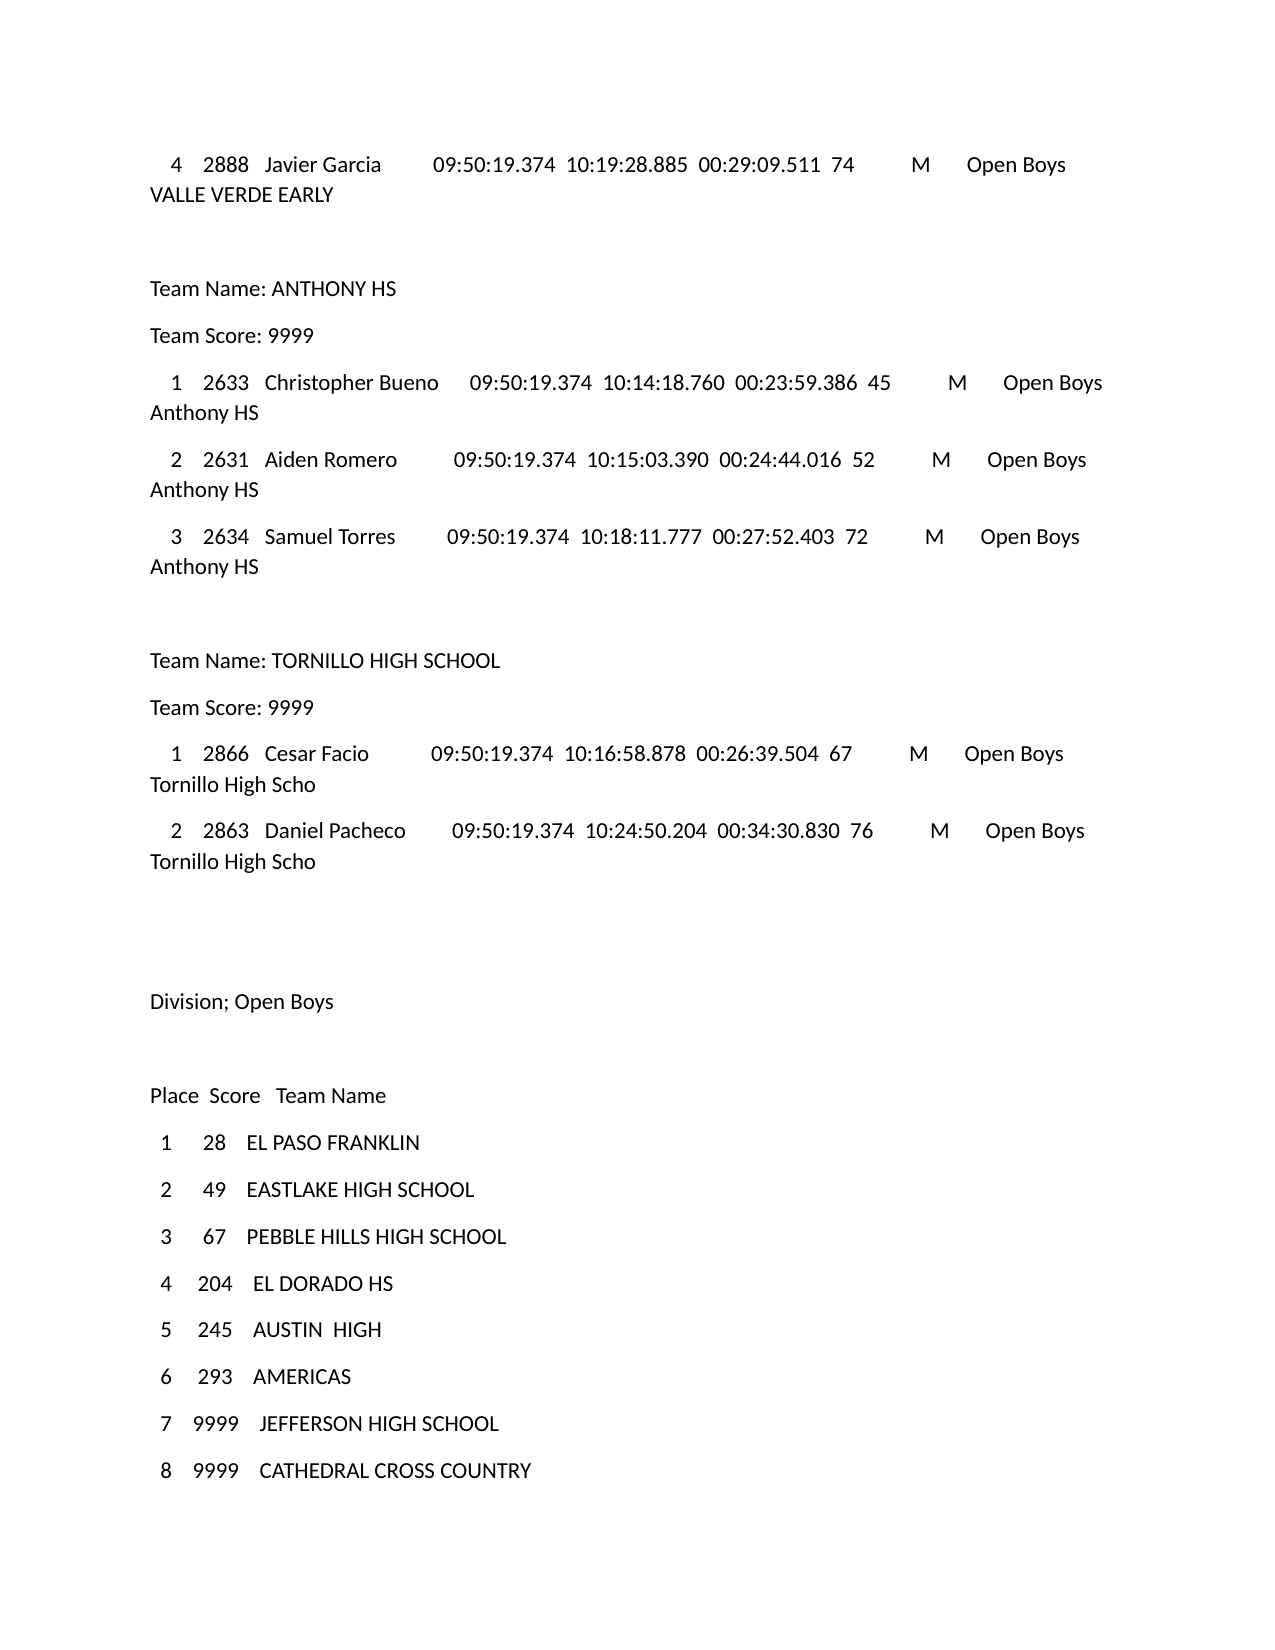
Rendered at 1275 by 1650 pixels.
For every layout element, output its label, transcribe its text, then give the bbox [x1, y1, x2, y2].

text 2 2863 Daniel Pacheco 09:50:19.374 10:24:50.204 00:34:30.830 76 M Open Boys Tornillo High Scho [150, 817, 1125, 875]
text 1 2866 Cesar Facio 09:50:19.374 10:16:58.878 00:26:39.504 67 M Open Boys Tornillo High Scho [150, 739, 1125, 798]
text Team Score: 9999 [150, 693, 1125, 721]
text 4 204 EL DORADO HS [150, 1269, 1125, 1297]
text 5 245 AUSTIN HIGH [150, 1316, 1125, 1344]
text 6 293 AMERICAS [150, 1362, 1125, 1391]
text 7 9999 JEFFERSON HIGH SCHOOL [150, 1409, 1125, 1437]
text Team Score: 9999 [150, 321, 1125, 349]
text 3 67 PEBBLE HILLS HIGH SCHOOL [150, 1222, 1125, 1250]
text 1 28 EL PASO FRANKLIN [150, 1128, 1125, 1156]
text 1 2633 Christopher Bueno 09:50:19.374 10:14:18.760 00:23:59.386 45 M Open Boys Anthony HS [150, 368, 1125, 426]
text 3 2634 Samuel Torres 09:50:19.374 10:18:11.777 00:27:52.403 72 M Open Boys Anthony HS [150, 522, 1125, 580]
text 2 49 EASTLAKE HIGH SCHOOL [150, 1175, 1125, 1203]
text 4 2888 Javier Garcia 09:50:19.374 10:19:28.885 00:29:09.511 74 M Open Boys VALLE VERDE EARLY [150, 150, 1125, 208]
text Division; Open Boys [150, 987, 1125, 1016]
text 2 2631 Aiden Romero 09:50:19.374 10:15:03.390 00:24:44.016 52 M Open Boys Anthony HS [150, 445, 1125, 503]
text Team Name: ANTHONY HS [150, 274, 1125, 302]
text Place Score Team Name [150, 1081, 1125, 1109]
text 8 9999 CATHEDRAL CROSS COUNTRY [150, 1456, 1125, 1484]
text Team Name: TORNILLO HIGH SCHOOL [150, 646, 1125, 674]
